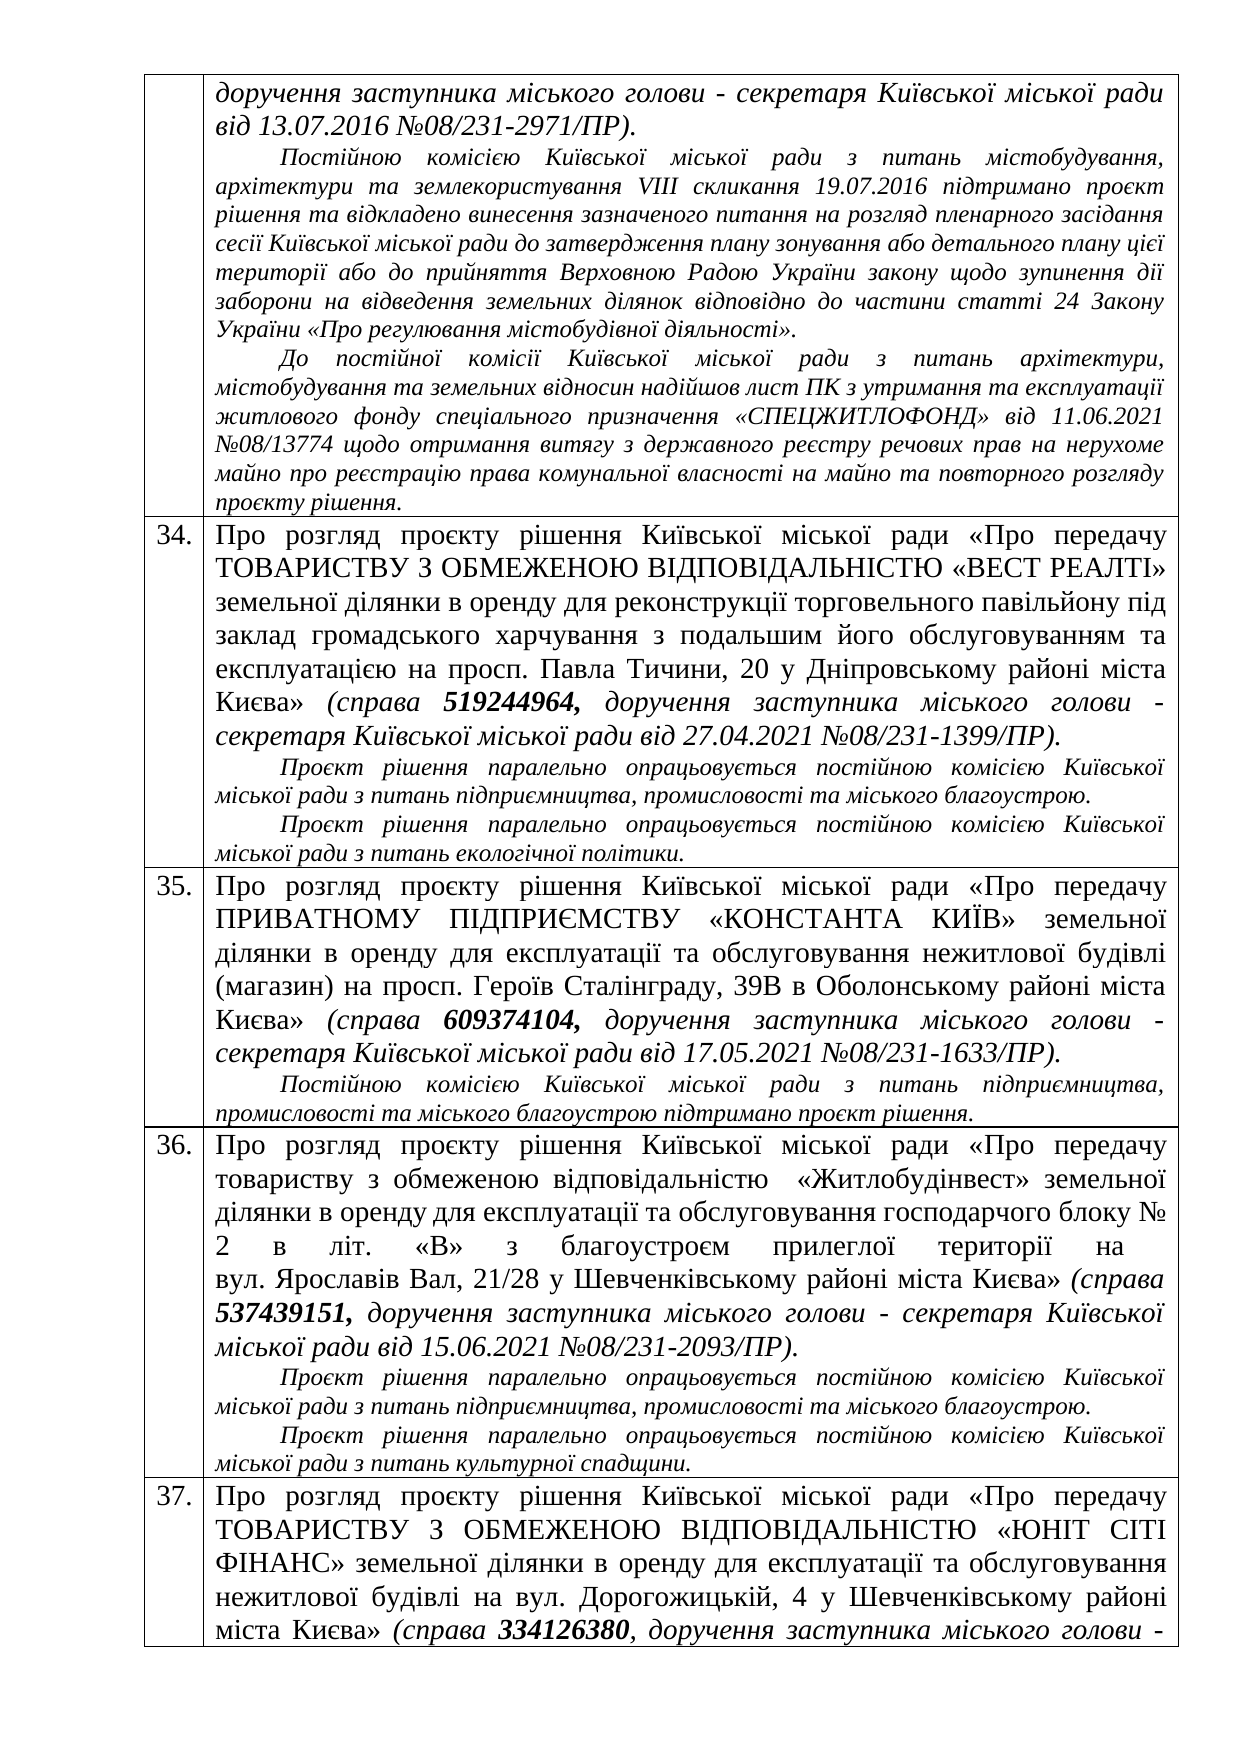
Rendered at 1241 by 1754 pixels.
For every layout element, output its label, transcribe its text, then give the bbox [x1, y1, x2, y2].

table_cell [145, 1478, 203, 1646]
table_cell Про розгляд проєкту рішення Київської міської ради «Про передачу ПРИВАТНОМУ ПІДПРИЄМСТВУ «КОНСТАНТА КИЇВ» земельної ділянки в оренду для експлуатації та обслуговування нежитлової будівлі (магазин) на просп. Героїв Сталінграду, 39В в Оболонському районі міста Києва» (справа 609374104, доручення заступника міського голови - секретаря Київської міської ради від 17.05.2021 №08/231-1633/ПР). Постійною комісією Київської міської ради з питань підприємництва, промисловості та міського благоустрою підтримано проєкт рішення. [204, 868, 1178, 1126]
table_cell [204, 1478, 1178, 1646]
table_cell [145, 868, 203, 1126]
table_cell [145, 1128, 203, 1477]
table_cell [145, 517, 203, 867]
table_cell [145, 75, 203, 516]
table_cell Про розгляд проєкту рішення Київської міської ради «Про передачу ТОВАРИСТВУ З ОБМЕЖЕНОЮ ВІДПОВІДАЛЬНІСТЮ «ВЕСТ РЕАЛТІ» земельної ділянки в оренду для реконструкції торговельного павільйону під заклад громадського харчування з подальшим його обслуговуванням та експлуатацією на просп. Павла Тичини, 20 у Дніпровському районі міста Києва» (справа 519244964, доручення заступника міського голови - секретаря Київської міської ради від 27.04.2021 №08/231-1399/ПР). Проєкт рішення паралельно опрацьовується постійною комісією Київської міської ради з питань підприємництва, промисловості та міського благоустрою. Проєкт рішення паралельно опрацьовується постійною комісією Київської міської ради з питань екологічної політики. [204, 517, 1178, 867]
table_cell Про розгляд проєкту рішення Київської міської ради «Про передачу товариству з обмеженою відповідальністю «Житлобудінвест» земельної ділянки в оренду для експлуатації та обслуговування господарчого блоку № 2 в літ. «В» з благоустроєм прилеглої території на вул. Ярославів Вал, 21/28 у Шевченківському районі міста Києва» (справа 537439151, доручення заступника міського голови - секретаря Київської міської ради від 15.06.2021 №08/231-2093/ПР). Проєкт рішення паралельно опрацьовується постійною комісією Київської міської ради з питань підприємництва, промисловості та міського благоустрою. Проєкт рішення паралельно опрацьовується постійною комісією Київської міської ради з питань культурної спадщини. [204, 1128, 1178, 1477]
